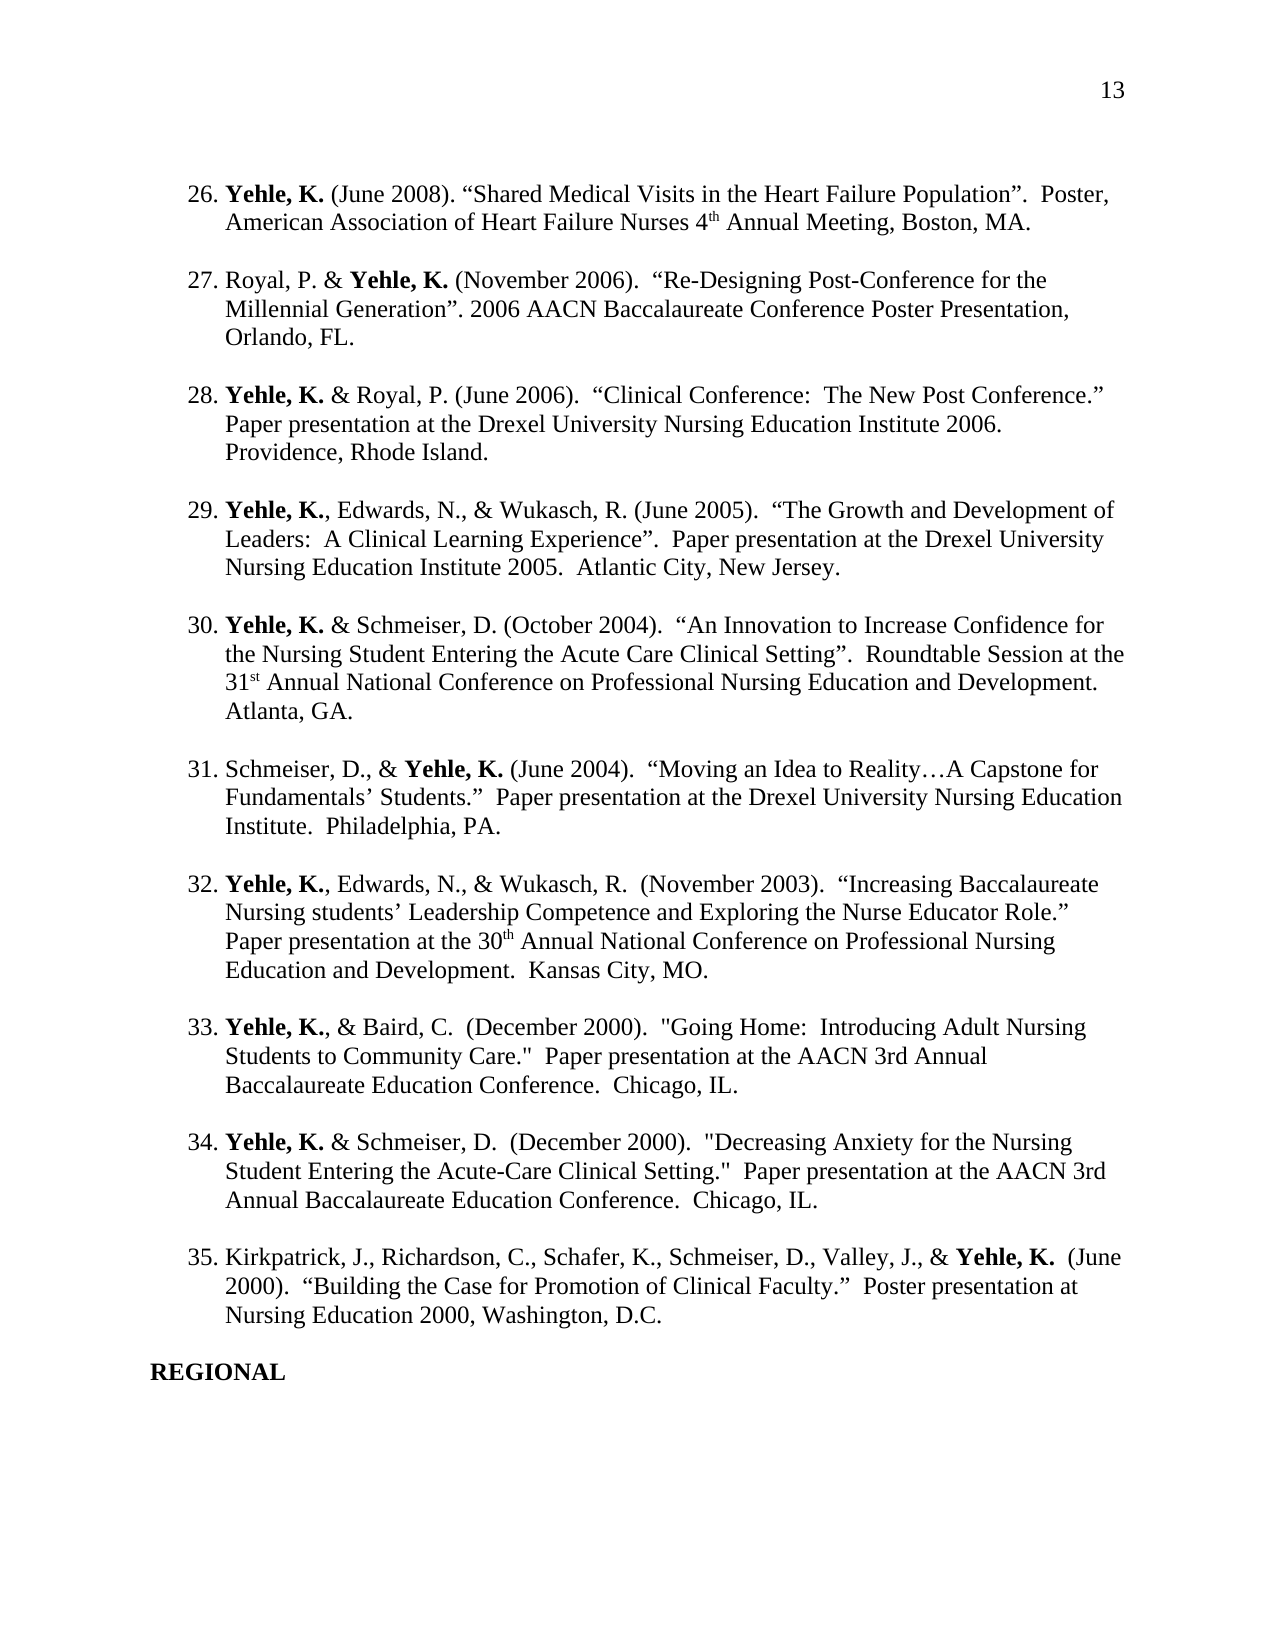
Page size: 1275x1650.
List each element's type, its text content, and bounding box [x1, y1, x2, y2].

list Yehle, K., Edwards, N., & Wukasch, R. (June 2005). “The Growth and Development of Leaders: A Clinical Learning Experience”. Paper presentation at the Drexel University Nursing Education Institute 2005. Atlantic City, New Jersey. [187, 495, 1125, 581]
text REGIONAL [150, 1357, 1125, 1386]
list Yehle, K., & Baird, C. (December 2000). "Going Home: Introducing Adult Nursing Students to Community Care." Paper presentation at the AACN 3rd Annual Baccalaureate Education Conference. Chicago, IL. [187, 1012, 1125, 1099]
list Yehle, K. & Schmeiser, D. (December 2000). "Decreasing Anxiety for the Nursing Student Entering the Acute-Care Clinical Setting." Paper presentation at the AACN 3rd Annual Baccalaureate Education Conference. Chicago, IL. [187, 1127, 1125, 1214]
list Yehle, K. & Royal, P. (June 2006). “Clinical Conference: The New Post Conference.” Paper presentation at the Drexel University Nursing Education Institute 2006. Providence, Rhode Island. [187, 380, 1125, 466]
list Royal, P. & Yehle, K. (November 2006). “Re-Designing Post-Conference for the Millennial Generation”. 2006 AACN Baccalaureate Conference Poster Presentation, Orlando, FL. [187, 265, 1125, 351]
list Kirkpatrick, J., Richardson, C., Schafer, K., Schmeiser, D., Valley, J., & Yehle, K. (June 2000). “Building the Case for Promotion of Clinical Faculty.” Poster presentation at Nursing Education 2000, Washington, D.C. [187, 1242, 1125, 1329]
list Yehle, K. (June 2008). “Shared Medical Visits in the Heart Failure Population”. Poster, American Association of Heart Failure Nurses 4th Annual Meeting, Boston, MA. [187, 179, 1125, 236]
list Yehle, K., Edwards, N., & Wukasch, R. (November 2003). “Increasing Baccalaureate Nursing students’ Leadership Competence and Exploring the Nurse Educator Role.” Paper presentation at the 30th Annual National Conference on Professional Nursing Education and Development. Kansas City, MO. [187, 869, 1125, 984]
list Schmeiser, D., & Yehle, K. (June 2004). “Moving an Idea to Reality…A Capstone for Fundamentals’ Students.” Paper presentation at the Drexel University Nursing Education Institute. Philadelphia, PA. [187, 754, 1125, 840]
list Yehle, K. & Schmeiser, D. (October 2004). “An Innovation to Increase Confidence for the Nursing Student Entering the Acute Care Clinical Setting”. Roundtable Session at the 31st Annual National Conference on Professional Nursing Education and Development. Atlanta, GA. [187, 610, 1125, 725]
